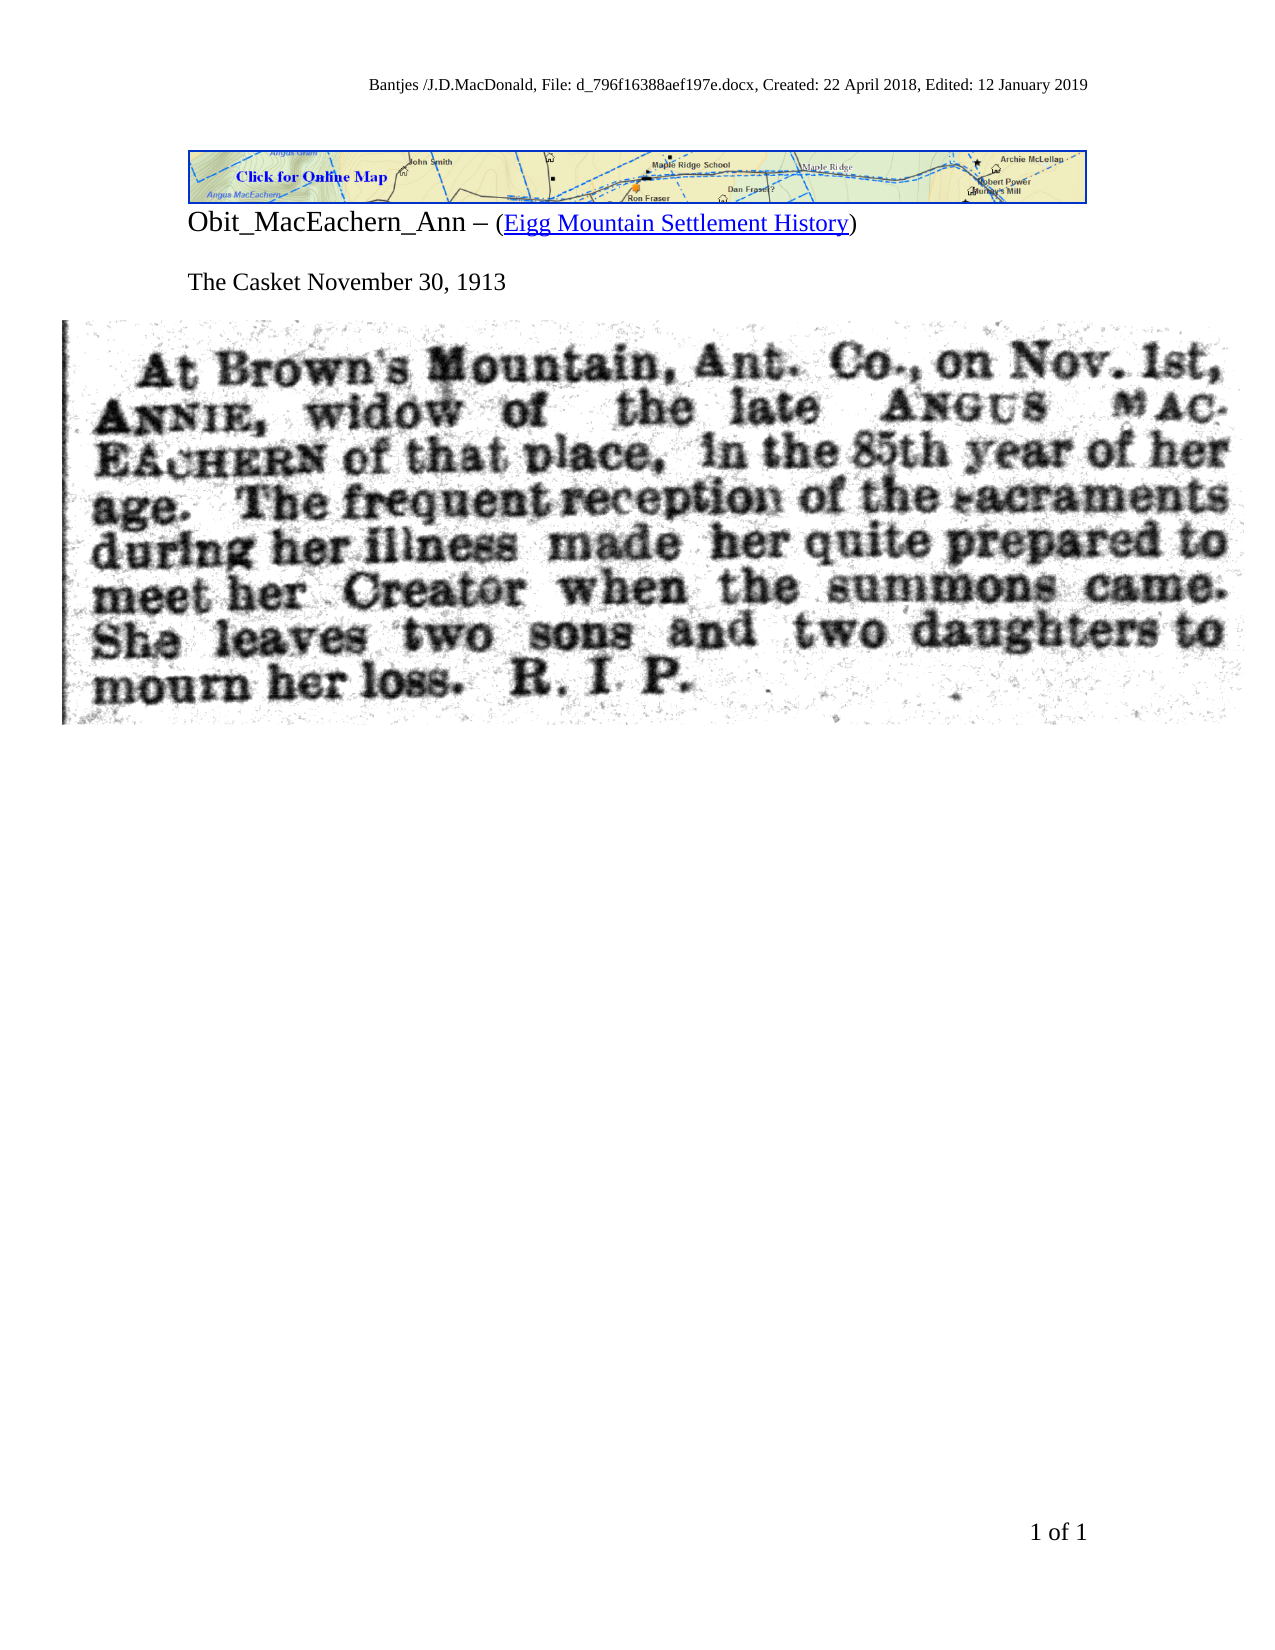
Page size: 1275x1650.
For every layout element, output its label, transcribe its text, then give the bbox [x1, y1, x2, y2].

text The Casket November 30, 1913 [187, 267, 1087, 295]
picture [56, 316, 1250, 730]
text Obit_MacEachern_Ann – (Eigg Mountain Settlement History) [187, 204, 1087, 238]
picture [190, 152, 1085, 202]
